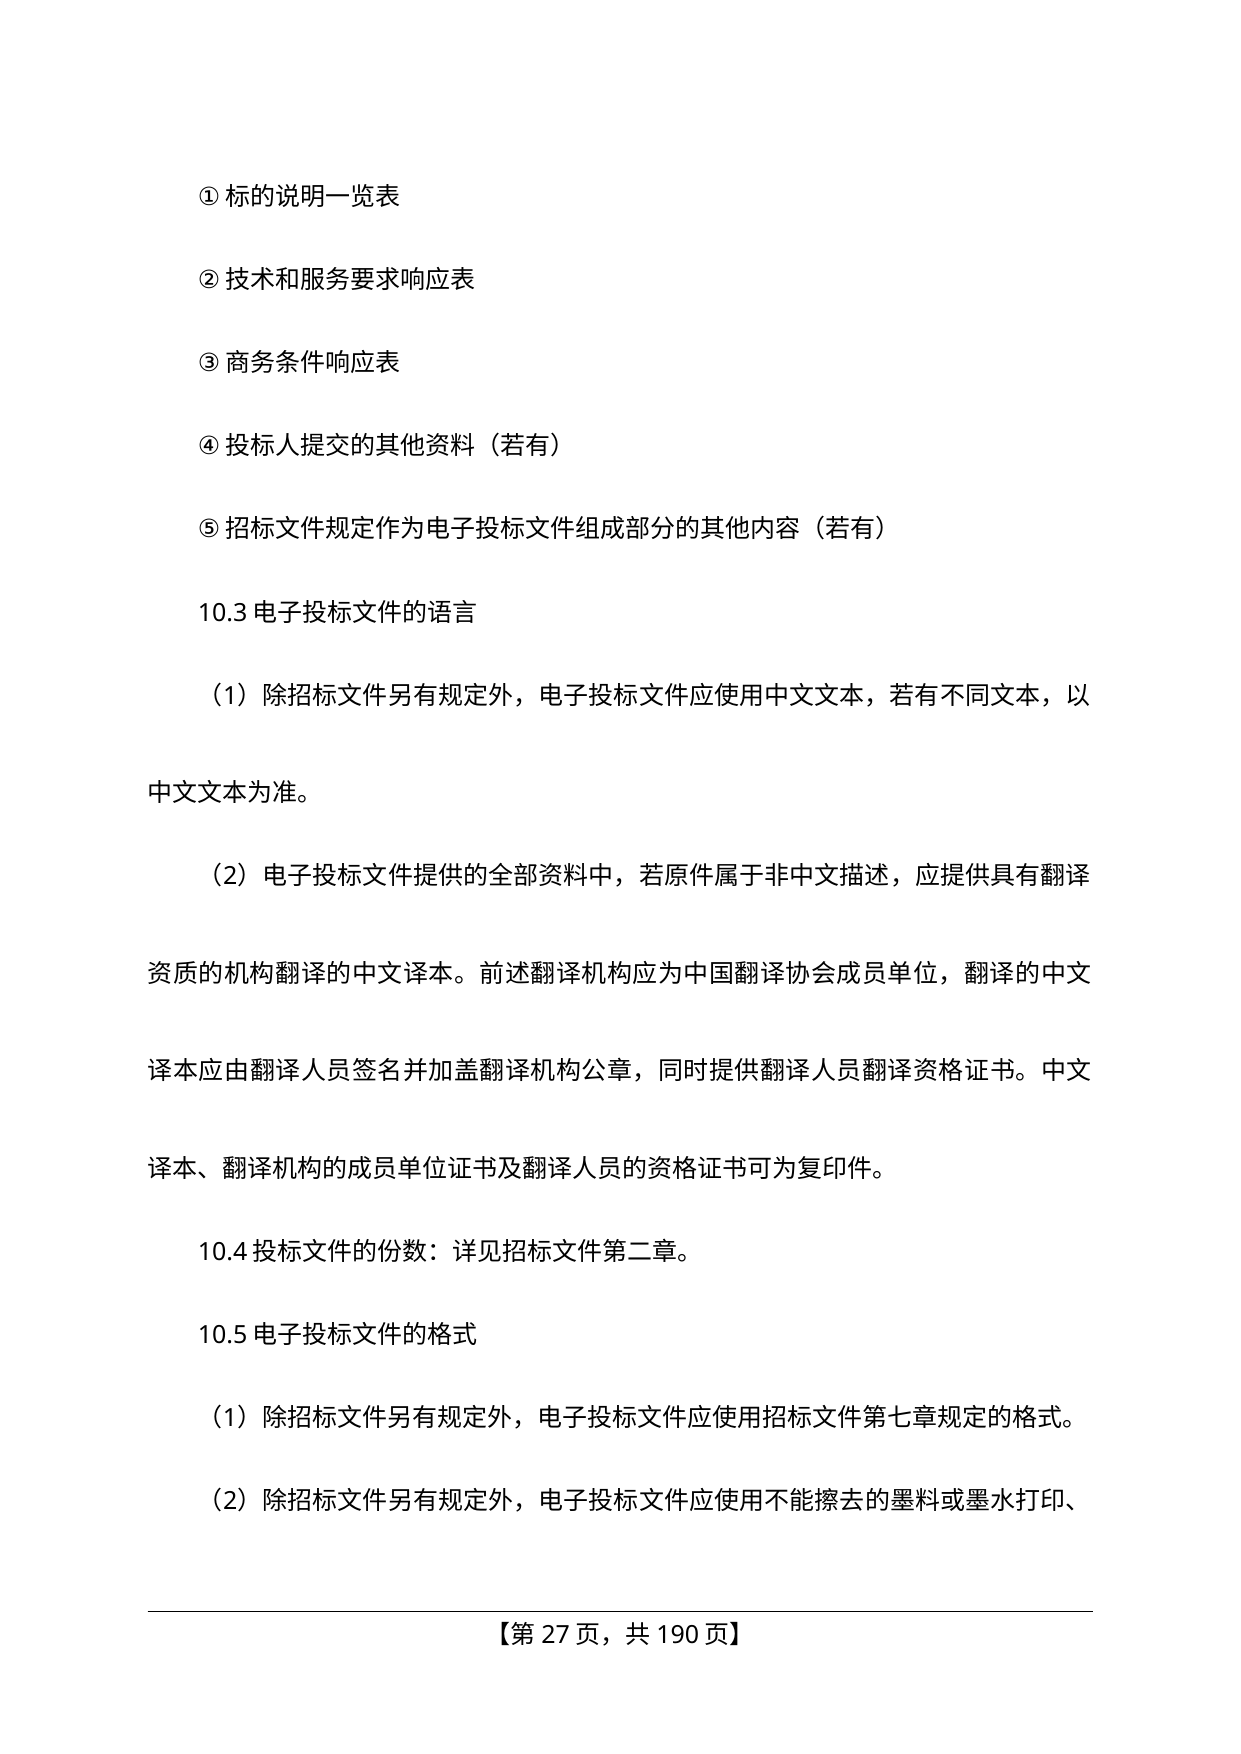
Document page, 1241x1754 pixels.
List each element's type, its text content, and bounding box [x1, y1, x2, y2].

text ③商务条件响应表 [148, 328, 1092, 393]
text ②技术和服务要求响应表 [148, 245, 1092, 310]
text 10.5电子投标文件的格式 [148, 1300, 1092, 1365]
text ①标的说明一览表 [148, 162, 1092, 227]
text 10.3电子投标文件的语言 [148, 578, 1092, 643]
text ⑤招标文件规定作为电子投标文件组成部分的其他内容（若有） [148, 494, 1092, 559]
text ④投标人提交的其他资料（若有） [148, 411, 1092, 476]
text （2）电子投标文件提供的全部资料中，若原件属于非中文描述，应提供具有翻译资质的机构翻译的中文译本。前述翻译机构应为中国翻译协会成员单位，翻译的中文译本应由翻译人员签名并加盖翻译机构公章，同时提供翻译人员翻译资格证书。中文译本、翻译机构的成员单位证书及翻译人员的资格证书可为复印件。 [148, 841, 1092, 1199]
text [148, 1466, 1092, 1531]
text 10.4投标文件的份数：详见招标文件第二章。 [148, 1217, 1092, 1282]
text （1）除招标文件另有规定外，电子投标文件应使用招标文件第七章规定的格式。 [148, 1383, 1092, 1448]
text （1）除招标文件另有规定外，电子投标文件应使用中文文本，若有不同文本，以中文文本为准。 [148, 661, 1092, 823]
